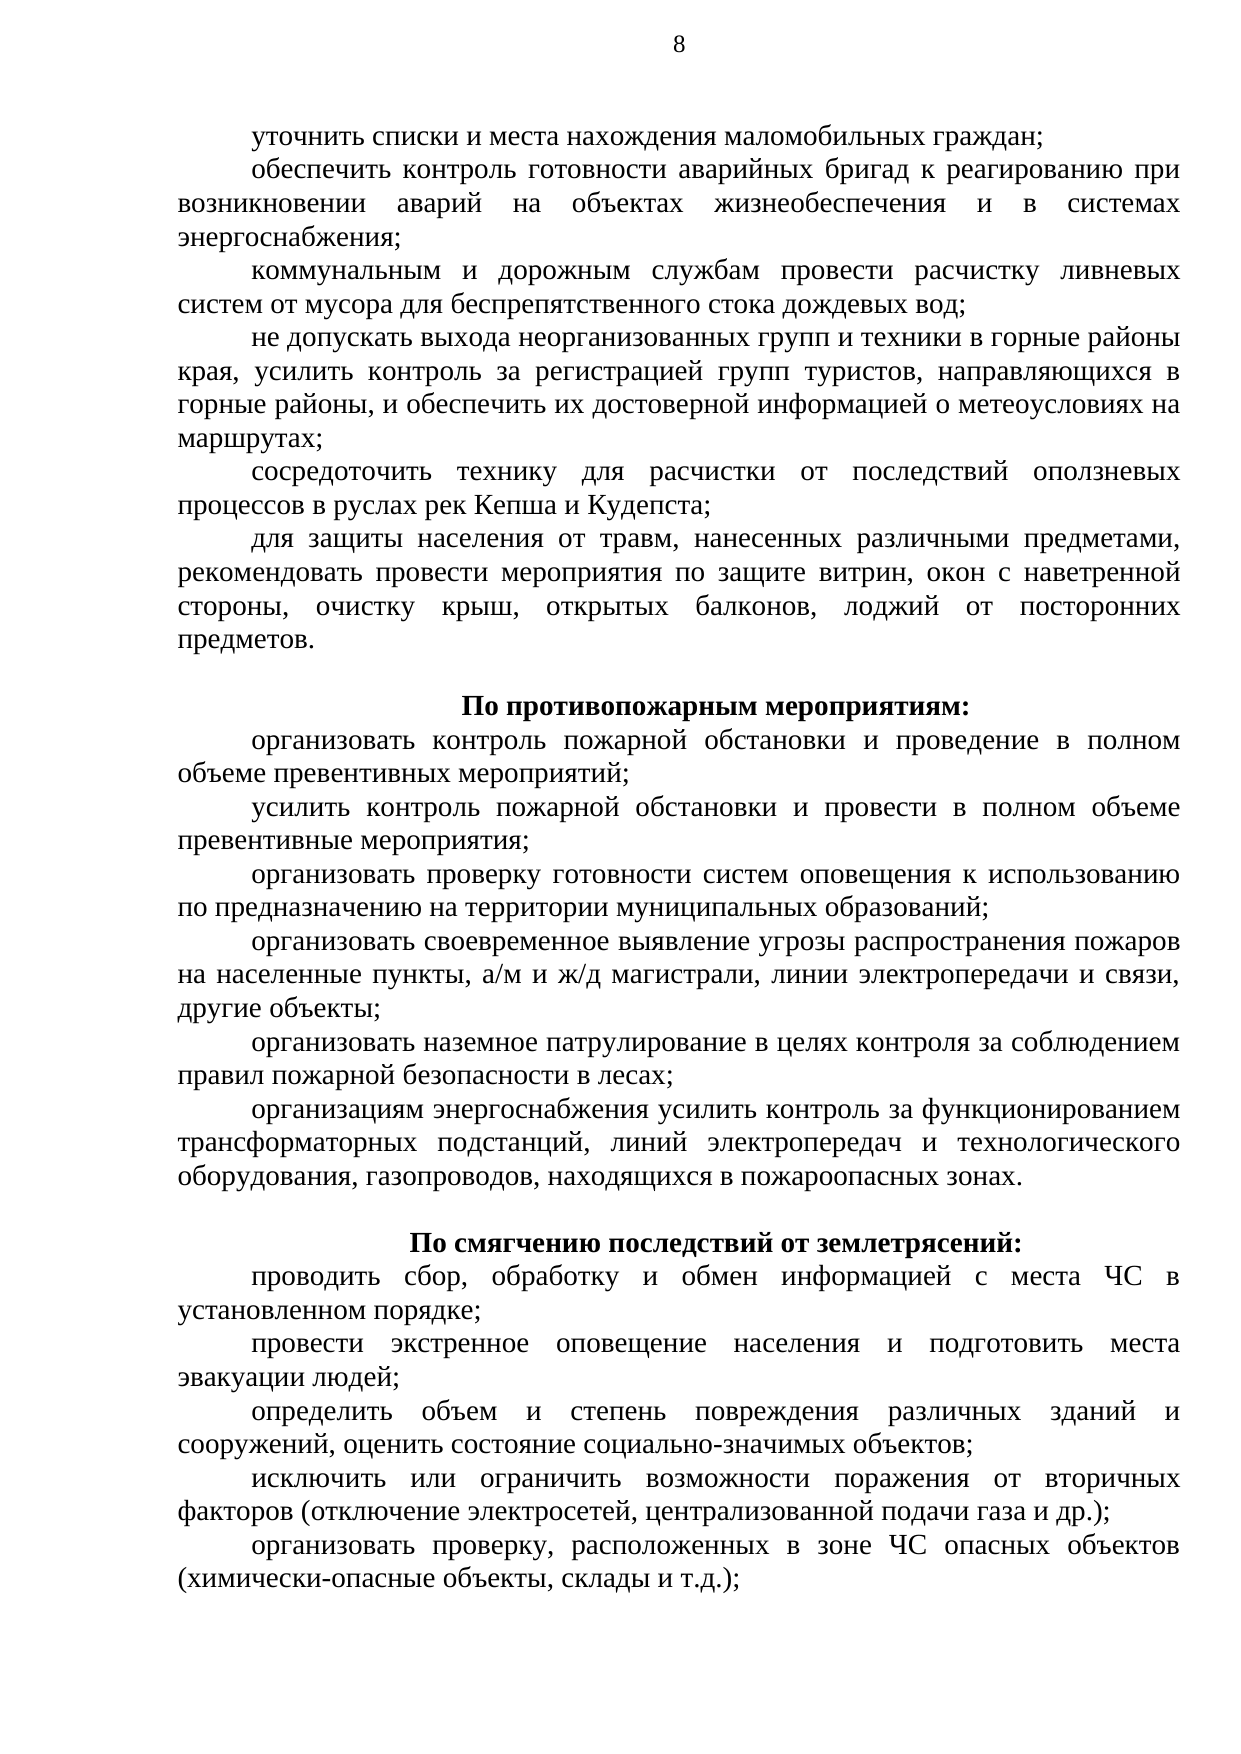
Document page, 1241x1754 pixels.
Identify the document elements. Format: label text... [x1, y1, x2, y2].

text По противопожарным мероприятиям: [177, 688, 1181, 722]
text организовать своевременное выявление угрозы распространения пожаров на населенные пункты, а/м и ж/д магистрали, линии электропередачи и связи, другие объекты; [177, 923, 1181, 1024]
text не допускать выхода неорганизованных групп и техники в горные районы края, усилить контроль за регистрацией групп туристов, направляющихся в горные районы, и обеспечить их достоверной информацией о метеоусловиях на маршрутах; [177, 319, 1181, 453]
text обеспечить контроль готовности аварийных бригад к реагированию при возникновении аварий на объектах жизнеобеспечения и в системах энергоснабжения; [177, 152, 1181, 252]
text организовать наземное патрулирование в целях контроля за соблюдением правил пожарной безопасности в лесах; [177, 1024, 1181, 1091]
text усилить контроль пожарной обстановки и провести в полном объеме превентивные мероприятия; [177, 789, 1181, 856]
text По смягчению последствий от землетрясений: [177, 1225, 1181, 1258]
text организовать проверку, расположенных в зоне ЧС опасных объектов (химически-опасные объекты, склады и т.д.); [177, 1527, 1181, 1594]
text сосредоточить технику для расчистки от последствий оползневых процессов в руслах рек Кепша и Кудепста; [177, 453, 1181, 521]
text для защиты населения от травм, нанесенных различными предметами, рекомендовать провести мероприятия по защите витрин, окон с наветренной стороны, очистку крыш, открытых балконов, лоджий от посторонних предметов. [177, 521, 1181, 655]
text исключить или ограничить возможности поражения от вторичных факторов (отключение электросетей, централизованной подачи газа и др.); [177, 1460, 1181, 1527]
text проводить сбор, обработку и обмен информацией с места ЧС в установленном порядке; [177, 1258, 1181, 1326]
text уточнить списки и места нахождения маломобильных граждан; [177, 118, 1181, 152]
text коммунальным и дорожным службам провести расчистку ливневых систем от мусора для беспрепятственного стока дождевых вод; [177, 252, 1181, 319]
text провести экстренное оповещение населения и подготовить места эвакуации людей; [177, 1326, 1181, 1393]
text организациям энергоснабжения усилить контроль за функционированием трансформаторных подстанций, линий электропередач и технологического оборудования, газопроводов, находящихся в пожароопасных зонах. [177, 1091, 1181, 1191]
text определить объем и степень повреждения различных зданий и сооружений, оценить состояние социально-значимых объектов; [177, 1393, 1181, 1460]
text организовать контроль пожарной обстановки и проведение в полном объеме превентивных мероприятий; [177, 722, 1181, 789]
text организовать проверку готовности систем оповещения к использованию по предназначению на территории муниципальных образований; [177, 856, 1181, 923]
